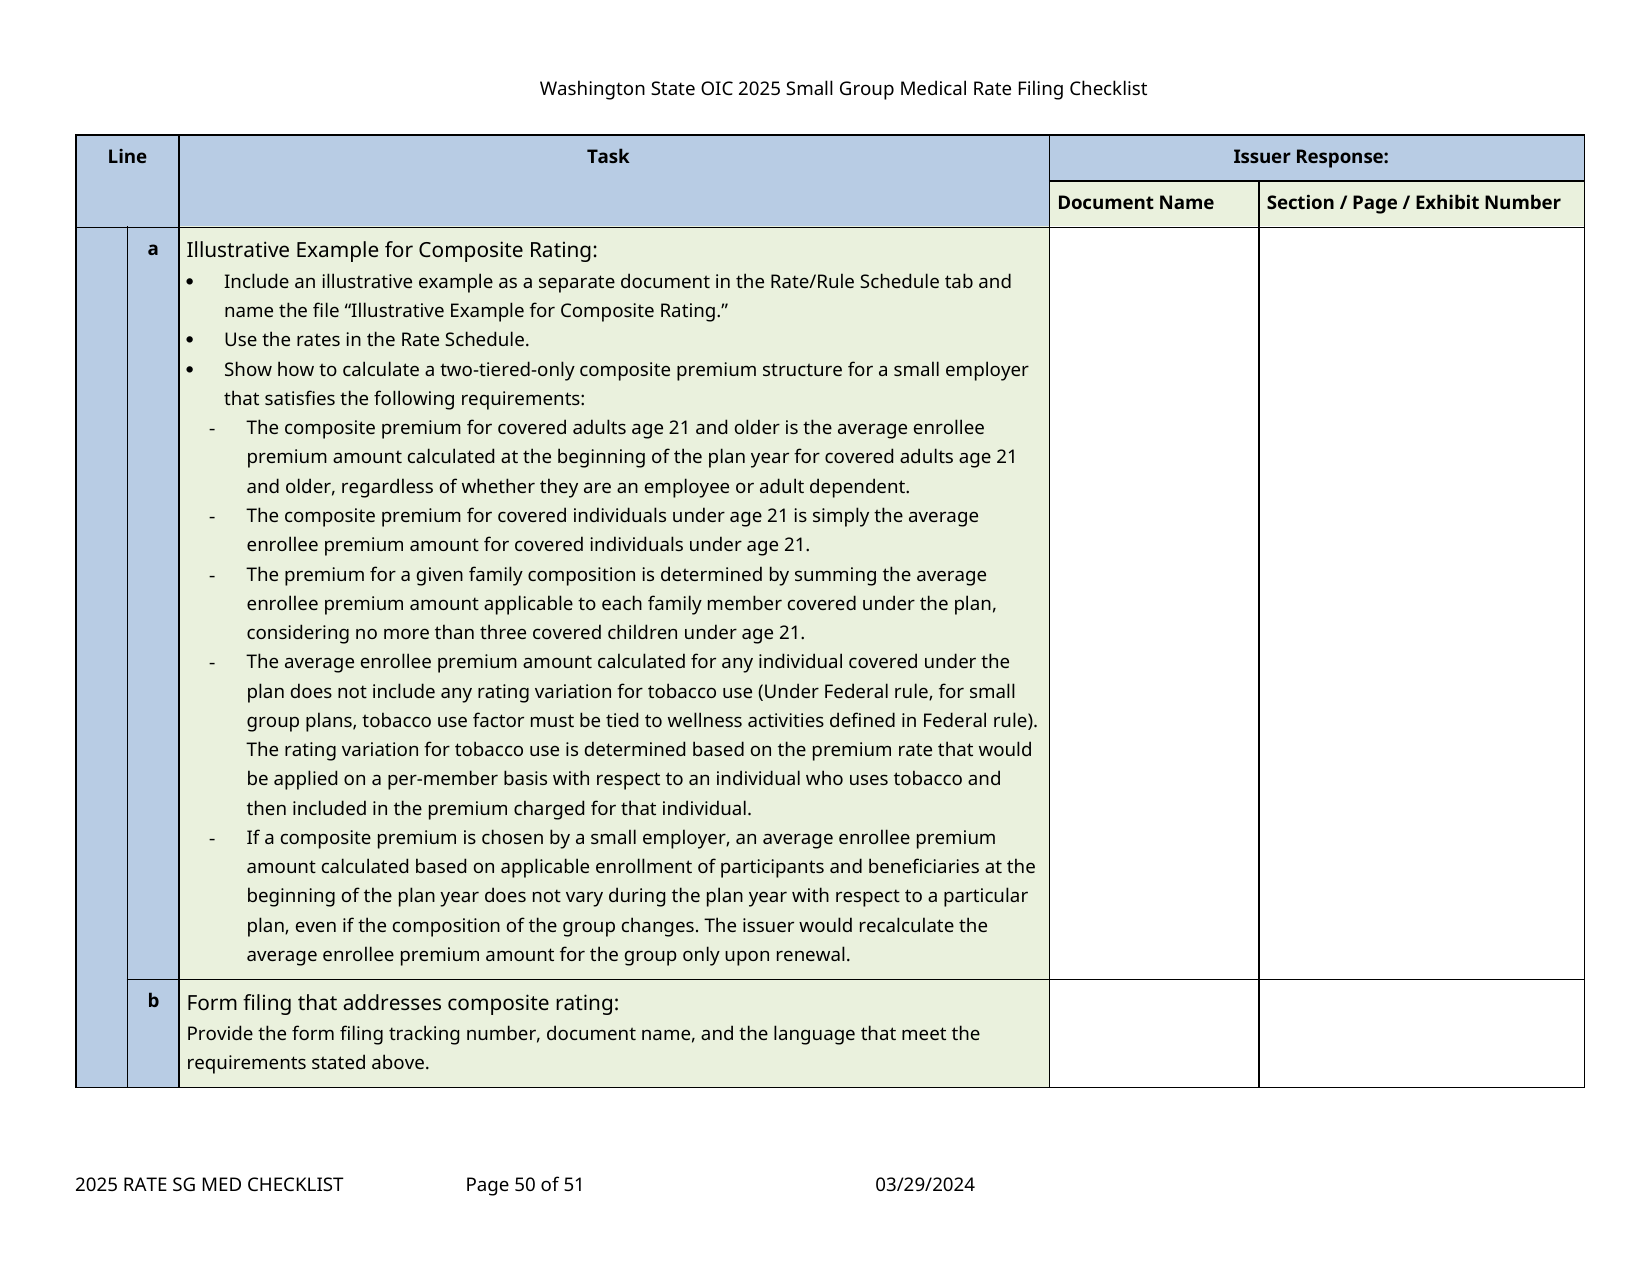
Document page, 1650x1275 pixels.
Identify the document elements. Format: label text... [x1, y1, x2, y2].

table_cell [1050, 228, 1258, 979]
table_cell Document Name [1050, 182, 1258, 226]
table_cell [1260, 228, 1584, 979]
table_cell [1260, 980, 1584, 1087]
table_cell Section / Page / Exhibit Number [1260, 182, 1584, 226]
table_cell Illustrative Example for Composite Rating: Include an illustrative example as a separate document in the Rate/Rule Schedule tab and name the file “Illustrative Example for Composite Rating.” Use the rates in the Rate Schedule. Show how to calculate a two-tiered-only composite premium structure for a small employer that satisfies the following requirements: The composite premium for covered adults age 21 and older is the average enrollee premium amount calculated at the beginning of the plan year for covered adults age 21 and older, regardless of whether they are an employee or adult dependent. The composite premium for covered individuals under age 21 is simply the average enrollee premium amount for covered individuals under age 21. The premium for a given family composition is determined by summing the average enrollee premium amount applicable to each family member covered under the plan, considering no more than three covered children under age 21. The average enrollee premium amount calculated for any individual covered under the plan does not include any rating variation for tobacco use (Under Federal rule, for small group plans, tobacco use factor must be tied to wellness activities defined in Federal rule). The rating variation for tobacco use is determined based on the premium rate that would be applied on a per-member basis with respect to an individual who uses tobacco and then included in the premium charged for that individual. If a composite premium is chosen by a small employer, an average enrollee premium amount calculated based on applicable enrollment of participants and beneficiaries at the beginning of the plan year does not vary during the plan year with respect to a particular plan, even if the composition of the group changes. The issuer would recalculate the average enrollee premium amount for the group only upon renewal. [180, 228, 1049, 979]
table_cell b [128, 980, 178, 1087]
table_cell a [128, 228, 178, 979]
table_cell Form filing that addresses composite rating: Provide the form filing tracking number, document name, and the language that meet the requirements stated above. [180, 980, 1049, 1087]
table_cell [77, 228, 127, 1087]
table_header Line [77, 136, 178, 226]
table_header Issuer Response: [1050, 136, 1584, 180]
table_header Task [180, 136, 1049, 226]
table_cell [1050, 980, 1258, 1087]
